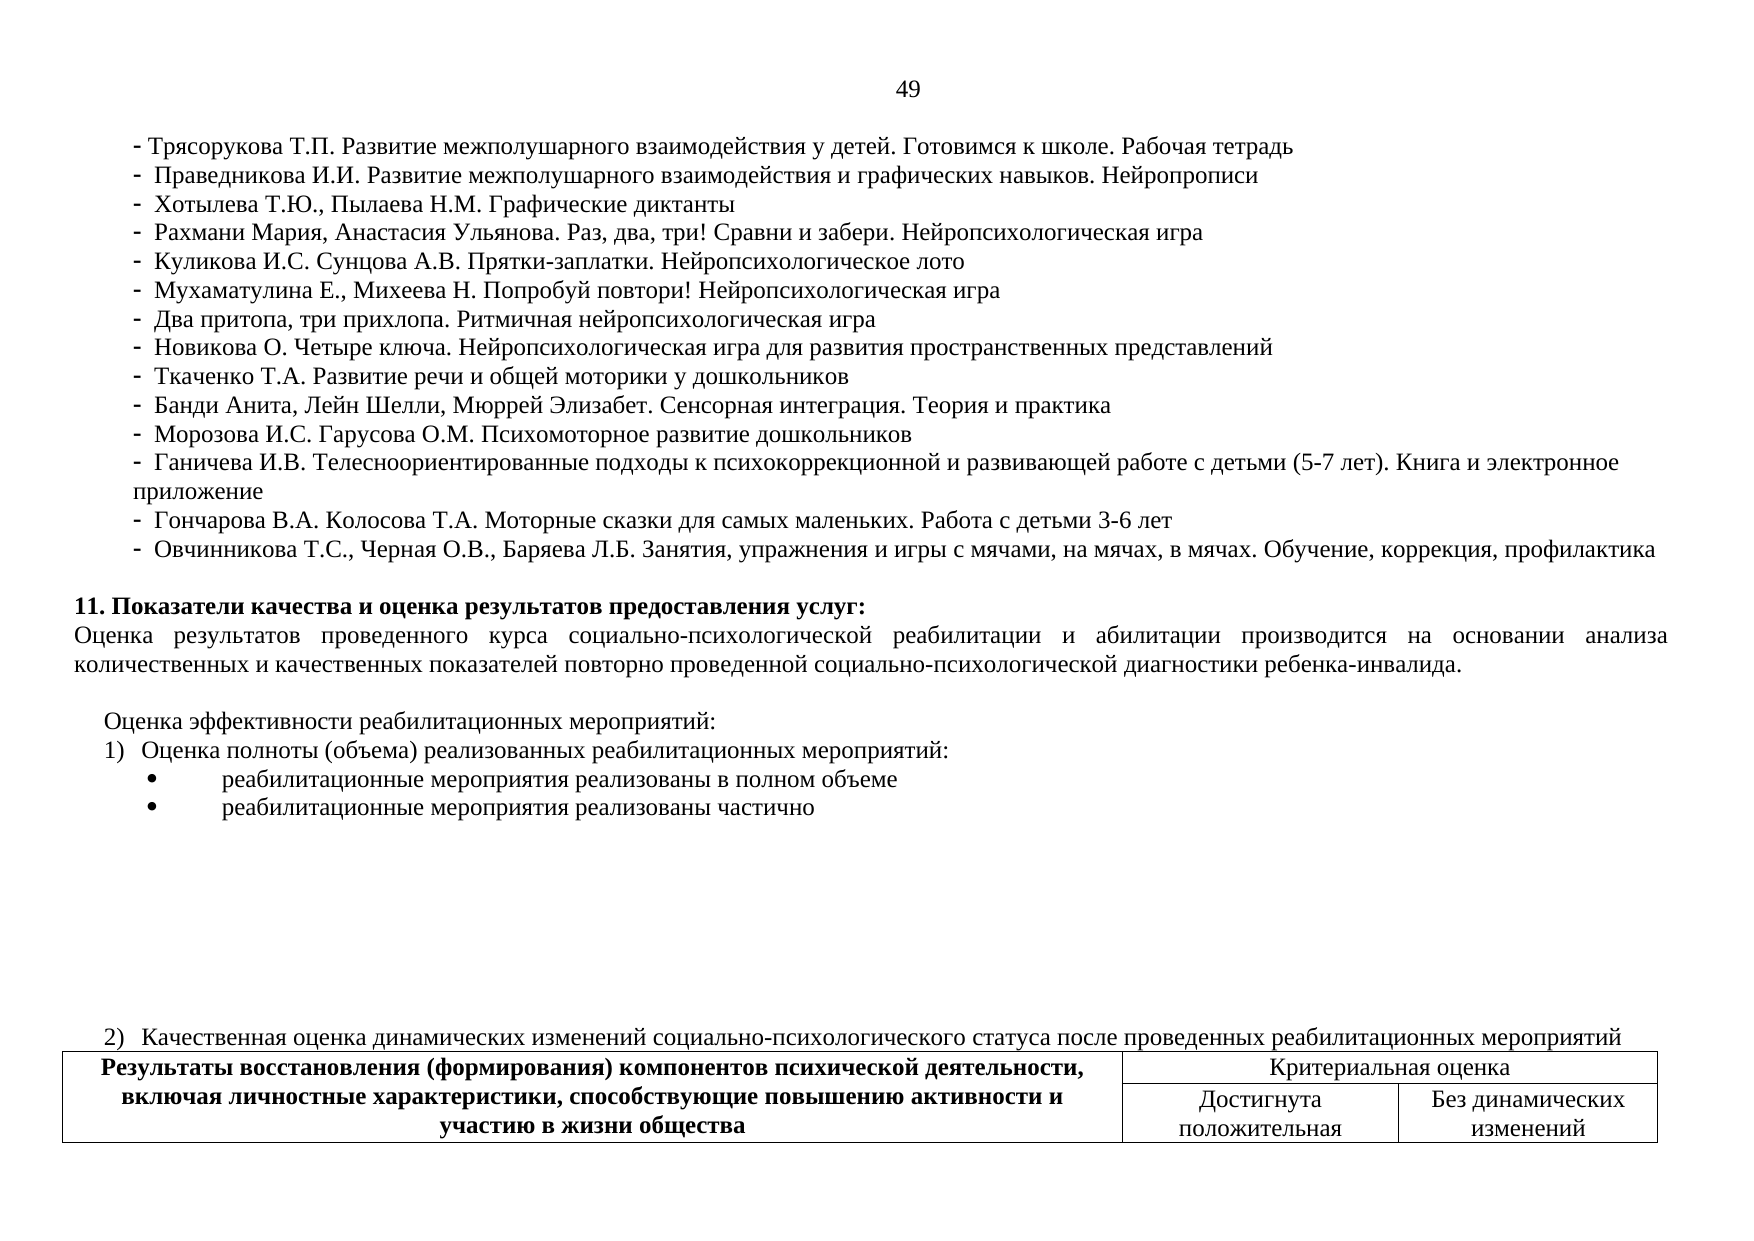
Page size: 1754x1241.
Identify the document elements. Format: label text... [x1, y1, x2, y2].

list Трясорукова Т.П. Развитие межполушарного взаимодействия у детей. Готовимся к школе. Рабочая тетрадь [133, 131, 1668, 160]
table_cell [1123, 1084, 1398, 1142]
list Гончарова В.А. Колосова Т.А. Моторные сказки для самых маленьких. Работа с детьми 3-6 лет [133, 505, 1668, 534]
list Хотылева Т.Ю., Пылаева Н.М. Графические диктанты [133, 189, 1668, 217]
list реабилитационные мероприятия реализованы частично [74, 792, 1668, 821]
table_header Результаты восстановления (формирования) компонентов психической деятельности, включая личностные характеристики, способствующие повышению активности и участию в жизни общества [63, 1052, 1122, 1142]
text 11. Показатели качества и оценка результатов предоставления услуг: [74, 591, 1668, 620]
text Оценка результатов проведенного курса социально-психологической реабилитации и абилитации производится на основании анализа количественных и качественных показателей повторно проведенной социально-психологической диагностики ребенка-инвалида. [74, 620, 1668, 677]
list Оценка полноты (объема) реализованных реабилитационных мероприятий: [103, 735, 1668, 764]
text Оценка эффективности реабилитационных мероприятий: [74, 706, 1668, 735]
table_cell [1399, 1084, 1657, 1142]
list Два притопа, три прихлопа. Ритмичная нейропсихологическая игра [133, 304, 1668, 332]
list Праведникова И.И. Развитие межполушарного взаимодействия и графических навыков. Нейропрописи [133, 160, 1668, 189]
table_header Критериальная оценка [1123, 1052, 1657, 1083]
list реабилитационные мероприятия реализованы в полном объеме [74, 764, 1668, 792]
list Ганичева И.В. Телесноориентированные подходы к психокоррекционной и развивающей работе с детьми (5-7 лет). Книга и электронное приложение [133, 447, 1668, 505]
list Качественная оценка динамических изменений социально-психологического статуса после проведенных реабилитационных мероприятий [103, 1022, 1668, 1051]
list Рахмани Мария, Анастасия Ульянова. Раз, два, три! Сравни и забери. Нейропсихологическая игра [133, 217, 1668, 246]
list Куликова И.С. Сунцова А.В. Прятки-заплатки. Нейропсихологическое лото [133, 246, 1668, 275]
list Мухаматулина Е., Михеева Н. Попробуй повтори! Нейропсихологическая игра [133, 275, 1668, 304]
list Морозова И.С. Гарусова О.М. Психомоторное развитие дошкольников [133, 419, 1668, 447]
list Ткаченко Т.А. Развитие речи и общей моторики у дошкольников [133, 361, 1668, 390]
list Овчинникова Т.С., Черная О.В., Баряева Л.Б. Занятия, упражнения и игры с мячами, на мячах, в мячах. Обучение, коррекция, профилактика [133, 534, 1668, 562]
list Банди Анита, Лейн Шелли, Мюррей Элизабет. Сенсорная интеграция. Теория и практика [133, 390, 1668, 419]
list Новикова О. Четыре ключа. Нейропсихологическая игра для развития пространственных представлений [133, 332, 1668, 361]
